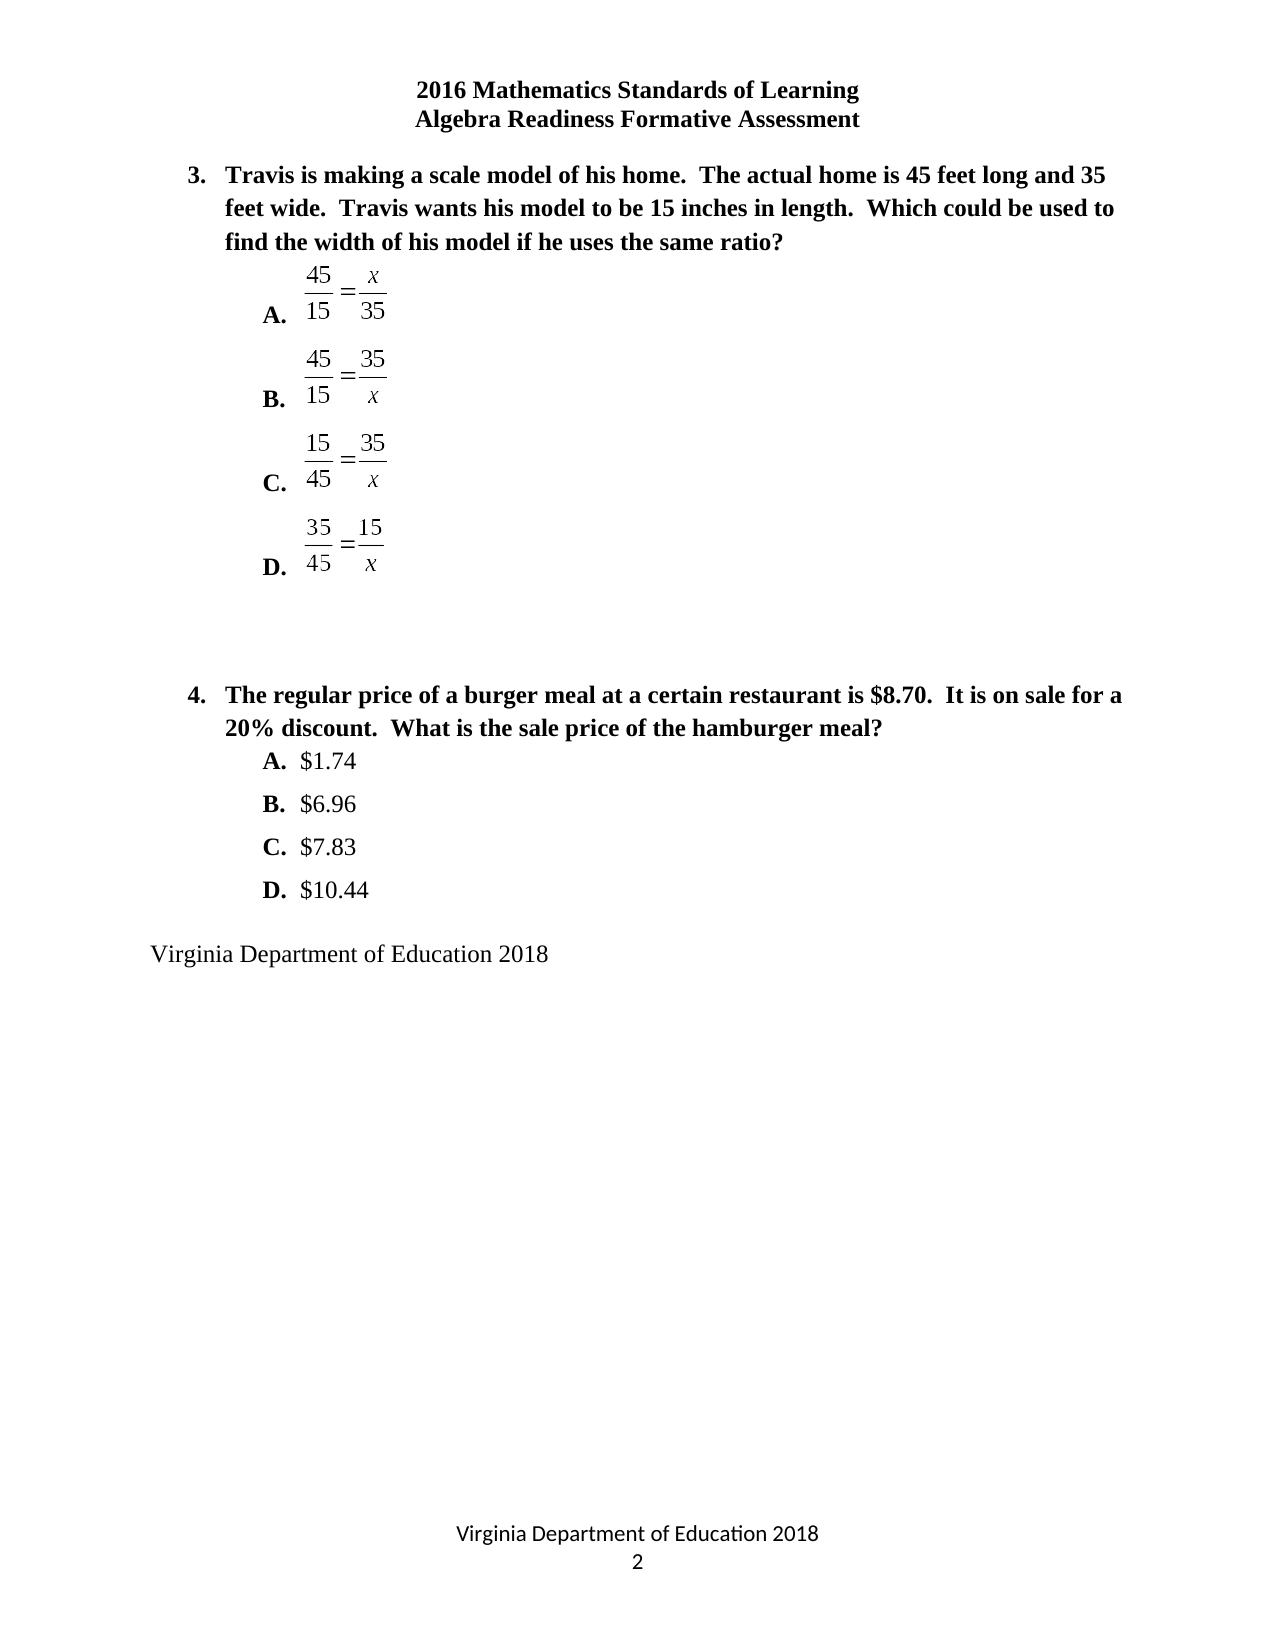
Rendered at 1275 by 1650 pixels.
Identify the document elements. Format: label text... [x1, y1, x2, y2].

list $10.44 [262, 875, 1125, 904]
list $1.74 [262, 746, 1125, 774]
text Virginia Department of Education 2018 [150, 939, 1125, 968]
list The regular price of a burger meal at a certain restaurant is $8.70. It is on sale for a 20% discount. What is the sale price of the hamburger meal? [187, 680, 1125, 742]
list $7.83 [262, 832, 1125, 861]
list $6.96 [262, 789, 1125, 818]
list Travis is making a scale model of his home. The actual home is 45 feet long and 35 feet wide. Travis wants his model to be 15 inches in length. Which could be used to find the width of his model if he uses the same ratio? [187, 161, 1125, 255]
